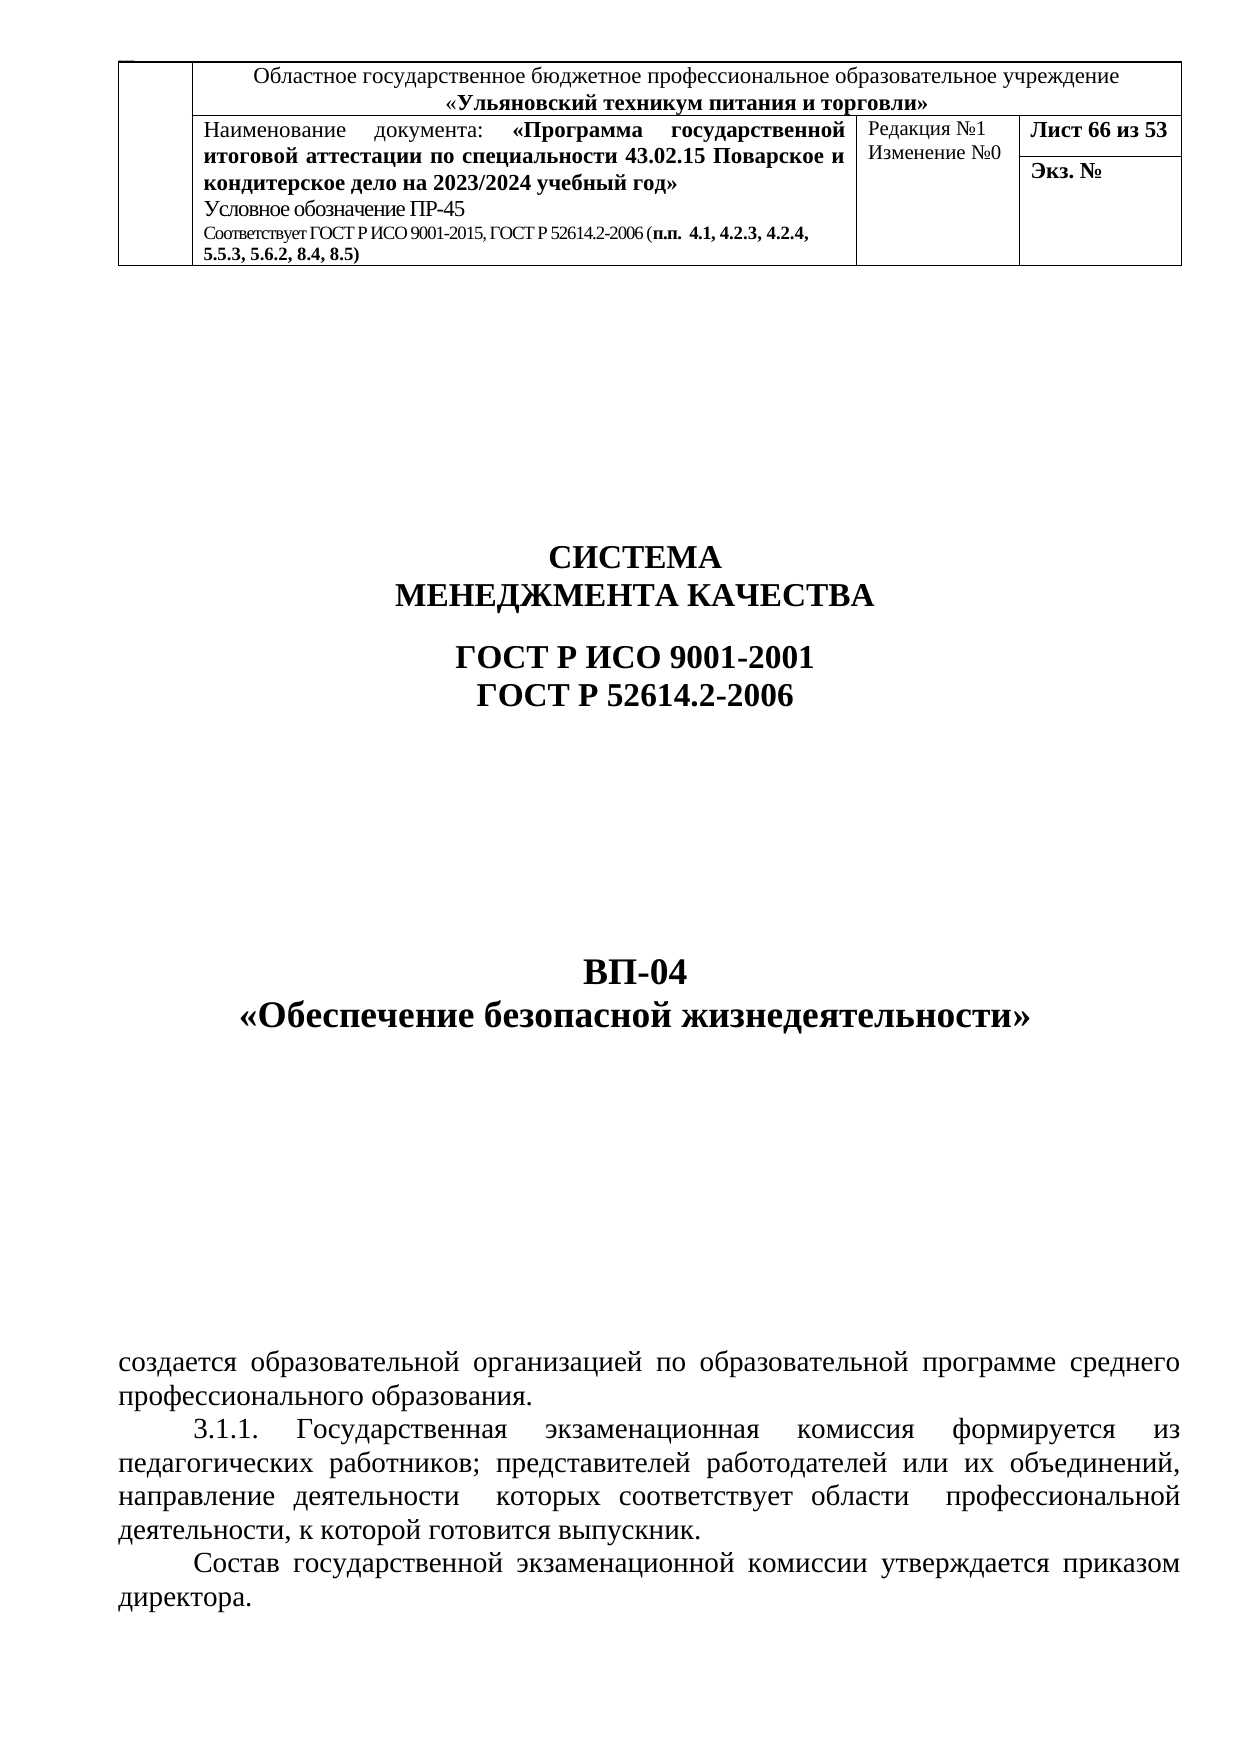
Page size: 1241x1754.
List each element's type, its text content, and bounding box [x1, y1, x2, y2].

text 3.1.1. Государственная экзаменационная комиссия формируется из педагогических работников; представителей работодателей или их объединений, направление деятельности которых соответствует области профессиональной деятельности, к которой готовится выпускник. [118, 1411, 1181, 1545]
text 3.1. В целях определения соответствия результатов освоения обучающимися образовательных программ среднего профессионального образования соответствующим требованиям федерального государственного образовательного стандарта среднего профессионального образования государственная итоговая аттестация проводится государственной экзаменационной комиссией, которая создается образовательной организацией по образовательной программе среднего профессионального образования. [118, 1344, 1181, 1411]
text Состав государственной экзаменационной комиссии утверждается приказом директора. [118, 1545, 1181, 1612]
